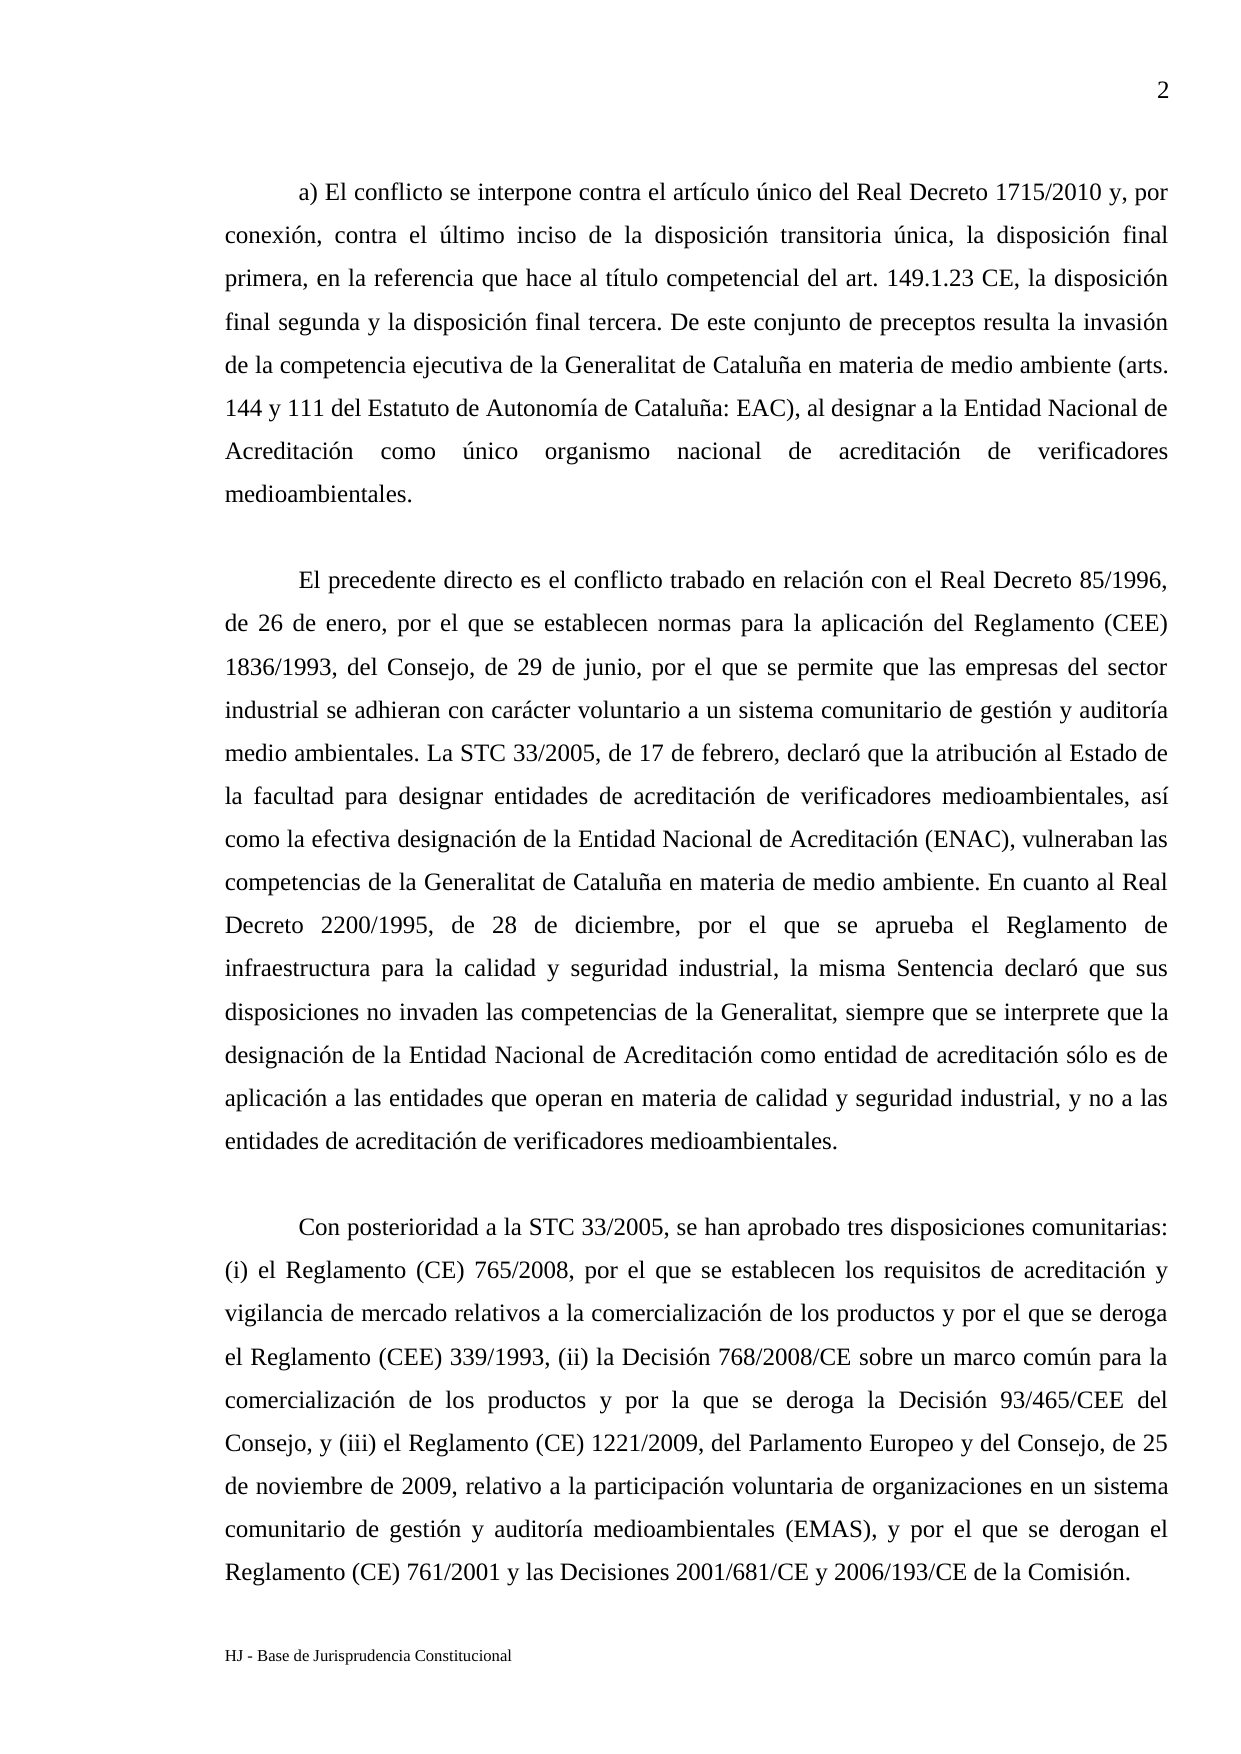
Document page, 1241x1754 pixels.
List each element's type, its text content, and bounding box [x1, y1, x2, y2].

text a) El conflicto se interpone contra el artículo único del Real Decreto 1715/2010 y, por conexión, contra el último inciso de la disposición transitoria única, la disposición final primera, en la referencia que hace al título competencial del art. 149.1.23 CE, la disposición final segunda y la disposición final tercera. De este conjunto de preceptos resulta la invasión de la competencia ejecutiva de la Generalitat de Cataluña en materia de medio ambiente (arts. 144 y 111 del Estatuto de Autonomía de Cataluña: EAC), al designar a la Entidad Nacional de Acreditación como único organismo nacional de acreditación de verificadores medioambientales. [224, 177, 1169, 508]
text El precedente directo es el conflicto trabado en relación con el Real Decreto 85/1996, de 26 de enero, por el que se establecen normas para la aplicación del Reglamento (CEE) 1836/1993, del Consejo, de 29 de junio, por el que se permite que las empresas del sector industrial se adhieran con carácter voluntario a un sistema comunitario de gestión y auditoría medio ambientales. La STC 33/2005, de 17 de febrero, declaró que la atribución al Estado de la facultad para designar entidades de acreditación de verificadores medioambientales, así como la efectiva designación de la Entidad Nacional de Acreditación (ENAC), vulneraban las competencias de la Generalitat de Cataluña en materia de medio ambiente. En cuanto al Real Decreto 2200/1995, de 28 de diciembre, por el que se aprueba el Reglamento de infraestructura para la calidad y seguridad industrial, la misma Sentencia declaró que sus disposiciones no invaden las competencias de la Generalitat, siempre que se interprete que la designación de la Entidad Nacional de Acreditación como entidad de acreditación sólo es de aplicación a las entidades que operan en materia de calidad y seguridad industrial, y no a las entidades de acreditación de verificadores medioambientales. [224, 565, 1169, 1155]
text Con posterioridad a la STC 33/2005, se han aprobado tres disposiciones comunitarias: (i) el Reglamento (CE) 765/2008, por el que se establecen los requisitos de acreditación y vigilancia de mercado relativos a la comercialización de los productos y por el que se deroga el Reglamento (CEE) 339/1993, (ii) la Decisión 768/2008/CE sobre un marco común para la comercialización de los productos y por la que se deroga la Decisión 93/465/CEE del Consejo, y (iii) el Reglamento (CE) 1221/2009, del Parlamento Europeo y del Consejo, de 25 de noviembre de 2009, relativo a la participación voluntaria de organizaciones en un sistema comunitario de gestión y auditoría medioambientales (EMAS), y por el que se derogan el Reglamento (CE) 761/2001 y las Decisiones 2001/681/CE y 2006/193/CE de la Comisión. [224, 1212, 1169, 1586]
